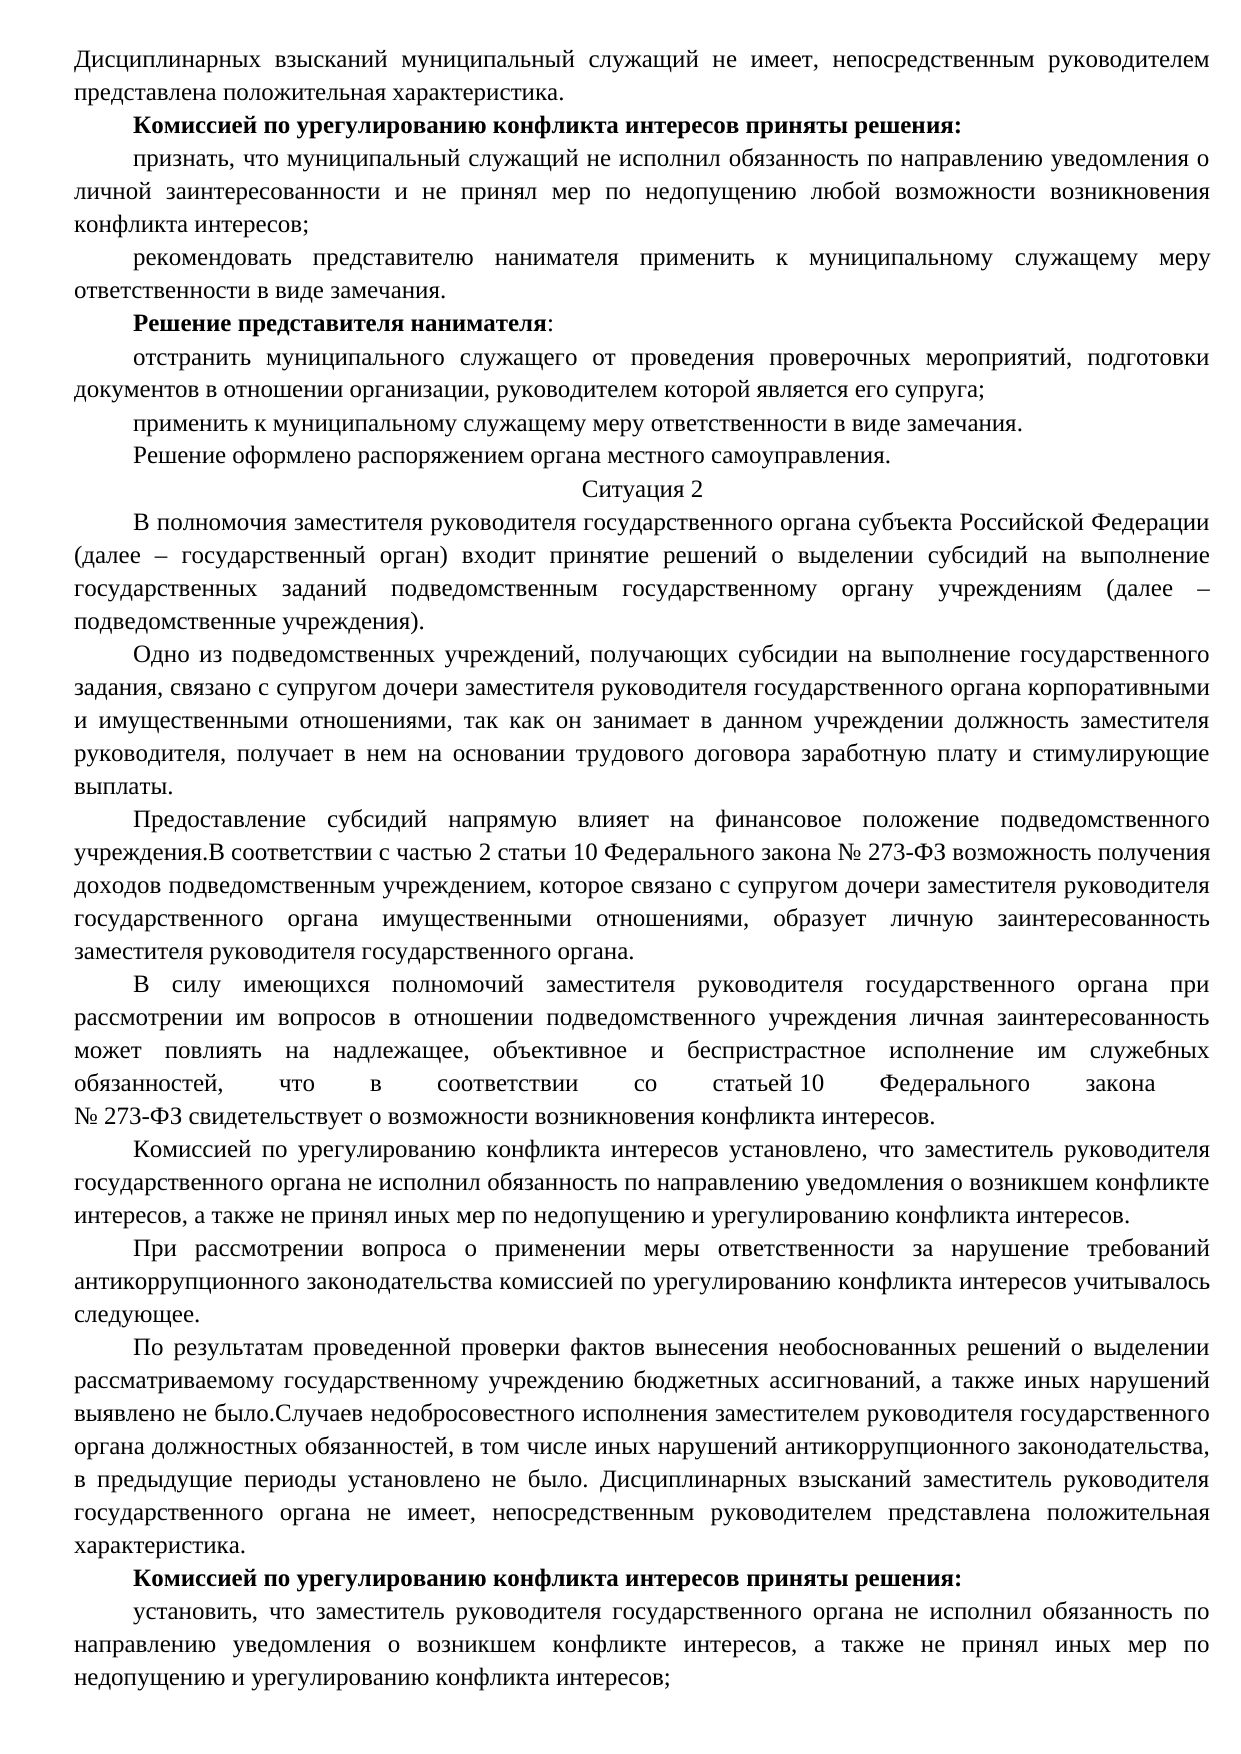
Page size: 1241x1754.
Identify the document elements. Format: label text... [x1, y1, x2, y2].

text отстранить муниципального служащего от проведения проверочных мероприятий, подготовки документов в отношении организации, руководителем которой является его супруга; [74, 342, 1211, 403]
text признать, что муниципальный служащий не исполнил обязанность по направлению уведомления о личной заинтересованности и не принял мер по недопущению любой возможности возникновения конфликта интересов; [74, 143, 1211, 238]
text применить к муниципальному служащему меру ответственности в виде замечания. [74, 408, 1211, 436]
text Решение представителя нанимателя: [74, 308, 1211, 337]
text Предоставление субсидий напрямую влияет на финансовое положение подведомственного учреждения.В соответствии с частью 2 статьи 10 Федерального закона № 273-ФЗ возможность получения доходов подведомственным учреждением, которое связано с супругом дочери заместителя руководителя государственного органа имущественными отношениями, образует личную заинтересованность заместителя руководителя государственного органа. [74, 804, 1211, 965]
text Решение оформлено распоряжением органа местного самоуправления. [74, 441, 1211, 469]
text В полномочия заместителя руководителя государственного органа субъекта Российской Федерации (далее – государственный орган) входит принятие решений о выделении субсидий на выполнение государственных заданий подведомственным государственному органу учреждениям (далее – подведомственные учреждения). [74, 507, 1211, 634]
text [74, 44, 1211, 106]
text При рассмотрении вопроса о применении меры ответственности за нарушение требований антикоррупционного законодательства комиссией по урегулированию конфликта интересов учитывалось следующее. [74, 1233, 1211, 1328]
text В силу имеющихся полномочий заместителя руководителя государственного органа при рассмотрении им вопросов в отношении подведомственного учреждения личная заинтересованность может повлиять на надлежащее, объективное и беспристрастное исполнение им служебных обязанностей, что в соответствии со статьей 10 Федерального закона № 273-ФЗ свидетельствует о возможности возникновения конфликта интересов. [74, 969, 1211, 1130]
text Комиссией по урегулированию конфликта интересов приняты решения: [74, 110, 1211, 139]
text Одно из подведомственных учреждений, получающих субсидии на выполнение государственного задания, связано с супругом дочери заместителя руководителя государственного органа корпоративными и имущественными отношениями, так как он занимает в данном учреждении должность заместителя руководителя, получает в нем на основании трудового договора заработную плату и стимулирующие выплаты. [74, 639, 1211, 799]
text Комиссией по урегулированию конфликта интересов установлено, что заместитель руководителя государственного органа не исполнил обязанность по направлению уведомления о возникшем конфликте интересов, а также не принял иных мер по недопущению и урегулированию конфликта интересов. [74, 1134, 1211, 1229]
text Ситуация 2 [74, 474, 1211, 502]
text По результатам проведенной проверки фактов вынесения необоснованных решений о выделении рассматриваемому государственному учреждению бюджетных ассигнований, а также иных нарушений выявлено не было.Случаев недобросовестного исполнения заместителем руководителя государственного органа должностных обязанностей, в том числе иных нарушений антикоррупционного законодательства, в предыдущие периоды установлено не было. Дисциплинарных взысканий заместитель руководителя государственного органа не имеет, непосредственным руководителем представлена положительная характеристика. [74, 1332, 1211, 1559]
text Комиссией по урегулированию конфликта интересов приняты решения: [74, 1563, 1211, 1592]
text рекомендовать представителю нанимателя применить к муниципальному служащему меру ответственности в виде замечания. [74, 242, 1211, 304]
text установить, что заместитель руководителя государственного органа не исполнил обязанность по направлению уведомления о возникшем конфликте интересов, а также не принял иных мер по недопущению и урегулированию конфликта интересов; [74, 1596, 1211, 1691]
